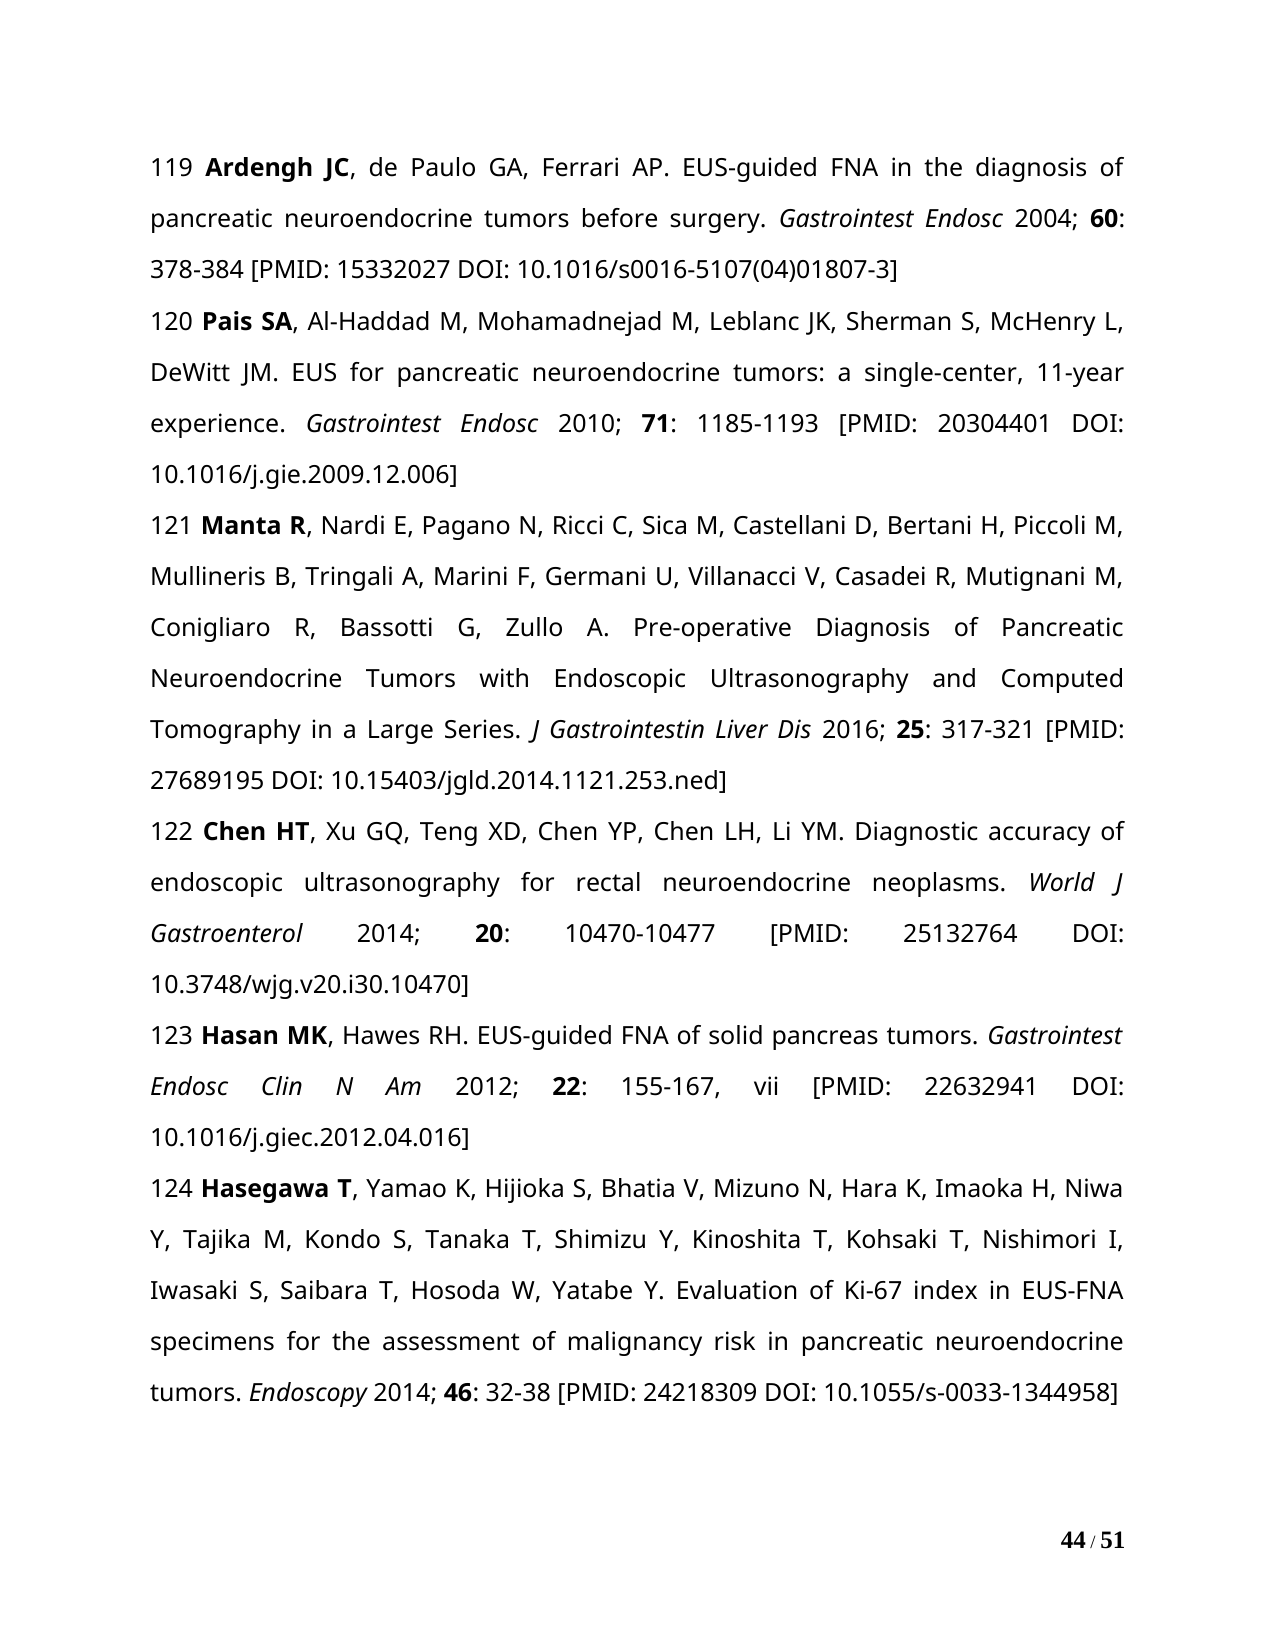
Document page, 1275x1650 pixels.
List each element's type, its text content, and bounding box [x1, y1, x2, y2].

text 119 Ardengh JC, de Paulo GA, Ferrari AP. EUS-guided FNA in the diagnosis of pancreatic neuroendocrine tumors before surgery. Gastrointest Endosc 2004; 60: 378-384 [PMID: 15332027 DOI: 10.1016/s0016-5107(04)01807-3] [150, 150, 1125, 286]
text 122 Chen HT, Xu GQ, Teng XD, Chen YP, Chen LH, Li YM. Diagnostic accuracy of endoscopic ultrasonography for rectal neuroendocrine neoplasms. World J Gastroenterol 2014; 20: 10470-10477 [PMID: 25132764 DOI: 10.3748/wjg.v20.i30.10470] [150, 813, 1125, 1001]
text 124 Hasegawa T, Yamao K, Hijioka S, Bhatia V, Mizuno N, Hara K, Imaoka H, Niwa Y, Tajika M, Kondo S, Tanaka T, Shimizu Y, Kinoshita T, Kohsaki T, Nishimori I, Iwasaki S, Saibara T, Hosoda W, Yatabe Y. Evaluation of Ki-67 index in EUS-FNA specimens for the assessment of malignancy risk in pancreatic neuroendocrine tumors. Endoscopy 2014; 46: 32-38 [PMID: 24218309 DOI: 10.1055/s-0033-1344958] [150, 1171, 1125, 1409]
text 120 Pais SA, Al-Haddad M, Mohamadnejad M, Leblanc JK, Sherman S, McHenry L, DeWitt JM. EUS for pancreatic neuroendocrine tumors: a single-center, 11-year experience. Gastrointest Endosc 2010; 71: 1185-1193 [PMID: 20304401 DOI: 10.1016/j.gie.2009.12.006] [150, 303, 1125, 490]
text 123 Hasan MK, Hawes RH. EUS-guided FNA of solid pancreas tumors. Gastrointest Endosc Clin N Am 2012; 22: 155-167, vii [PMID: 22632941 DOI: 10.1016/j.giec.2012.04.016] [150, 1018, 1125, 1154]
text 121 Manta R, Nardi E, Pagano N, Ricci C, Sica M, Castellani D, Bertani H, Piccoli M, Mullineris B, Tringali A, Marini F, Germani U, Villanacci V, Casadei R, Mutignani M, Conigliaro R, Bassotti G, Zullo A. Pre-operative Diagnosis of Pancreatic Neuroendocrine Tumors with Endoscopic Ultrasonography and Computed Tomography in a Large Series. J Gastrointestin Liver Dis 2016; 25: 317-321 [PMID: 27689195 DOI: 10.15403/jgld.2014.1121.253.ned] [150, 507, 1125, 797]
